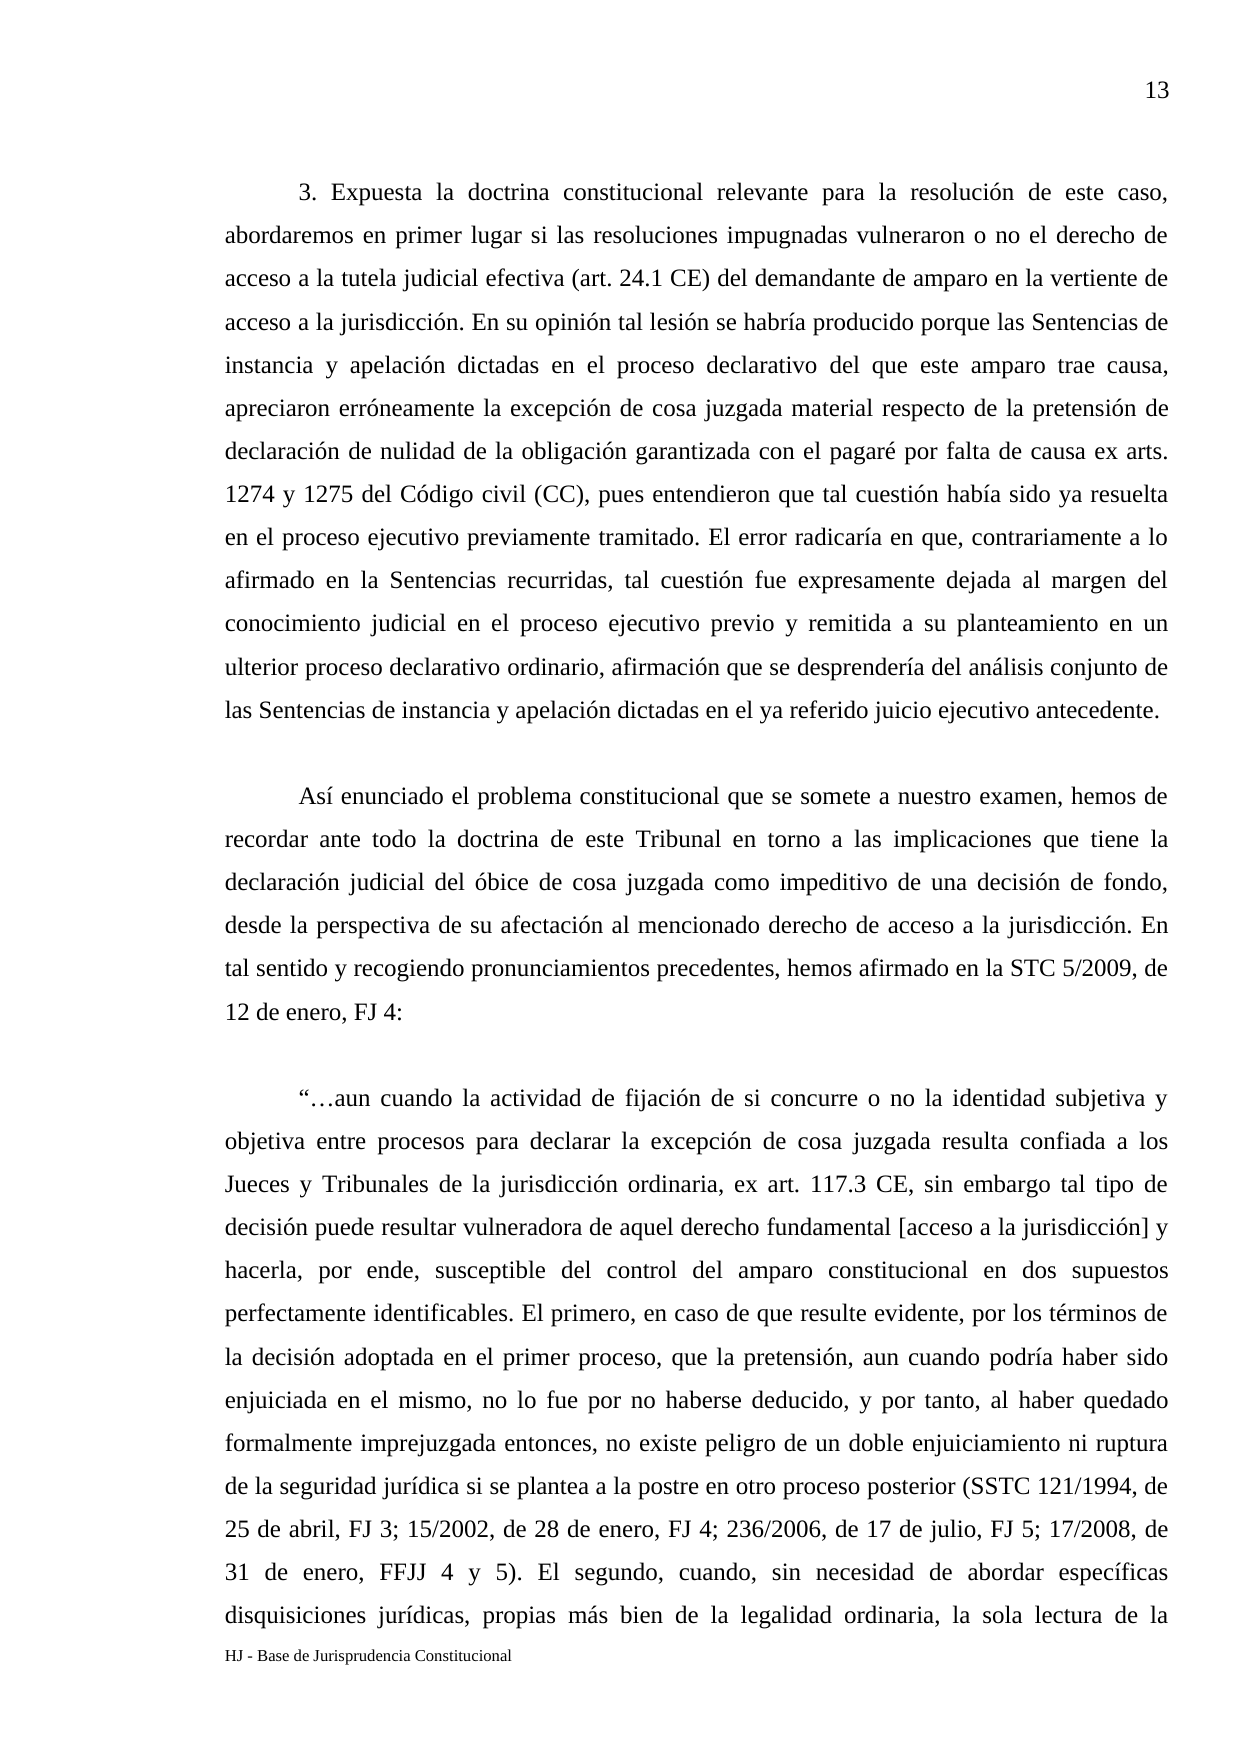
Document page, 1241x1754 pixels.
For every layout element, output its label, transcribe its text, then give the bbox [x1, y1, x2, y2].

text Así enunciado el problema constitucional que se somete a nuestro examen, hemos de recordar ante todo la doctrina de este Tribunal en torno a las implicaciones que tiene la declaración judicial del óbice de cosa juzgada como impeditivo de una decisión de fondo, desde la perspectiva de su afectación al mencionado derecho de acceso a la jurisdicción. En tal sentido y recogiendo pronunciamientos precedentes, hemos afirmado en la STC 5/2009, de 12 de enero, FJ 4: [224, 781, 1169, 1025]
text 3. Expuesta la doctrina constitucional relevante para la resolución de este caso, abordaremos en primer lugar si las resoluciones impugnadas vulneraron o no el derecho de acceso a la tutela judicial efectiva (art. 24.1 CE) del demandante de amparo en la vertiente de acceso a la jurisdicción. En su opinión tal lesión se habría producido porque las Sentencias de instancia y apelación dictadas en el proceso declarativo del que este amparo trae causa, apreciaron erróneamente la excepción de cosa juzgada material respecto de la pretensión de declaración de nulidad de la obligación garantizada con el pagaré por falta de causa ex arts. 1274 y 1275 del Código civil (CC), pues entendieron que tal cuestión había sido ya resuelta en el proceso ejecutivo previamente tramitado. El error radicaría en que, contrariamente a lo afirmado en la Sentencias recurridas, tal cuestión fue expresamente dejada al margen del conocimiento judicial en el proceso ejecutivo previo y remitida a su planteamiento en un ulterior proceso declarativo ordinario, afirmación que se desprendería del análisis conjunto de las Sentencias de instancia y apelación dictadas en el ya referido juicio ejecutivo antecedente. [224, 177, 1169, 723]
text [224, 1083, 1169, 1629]
